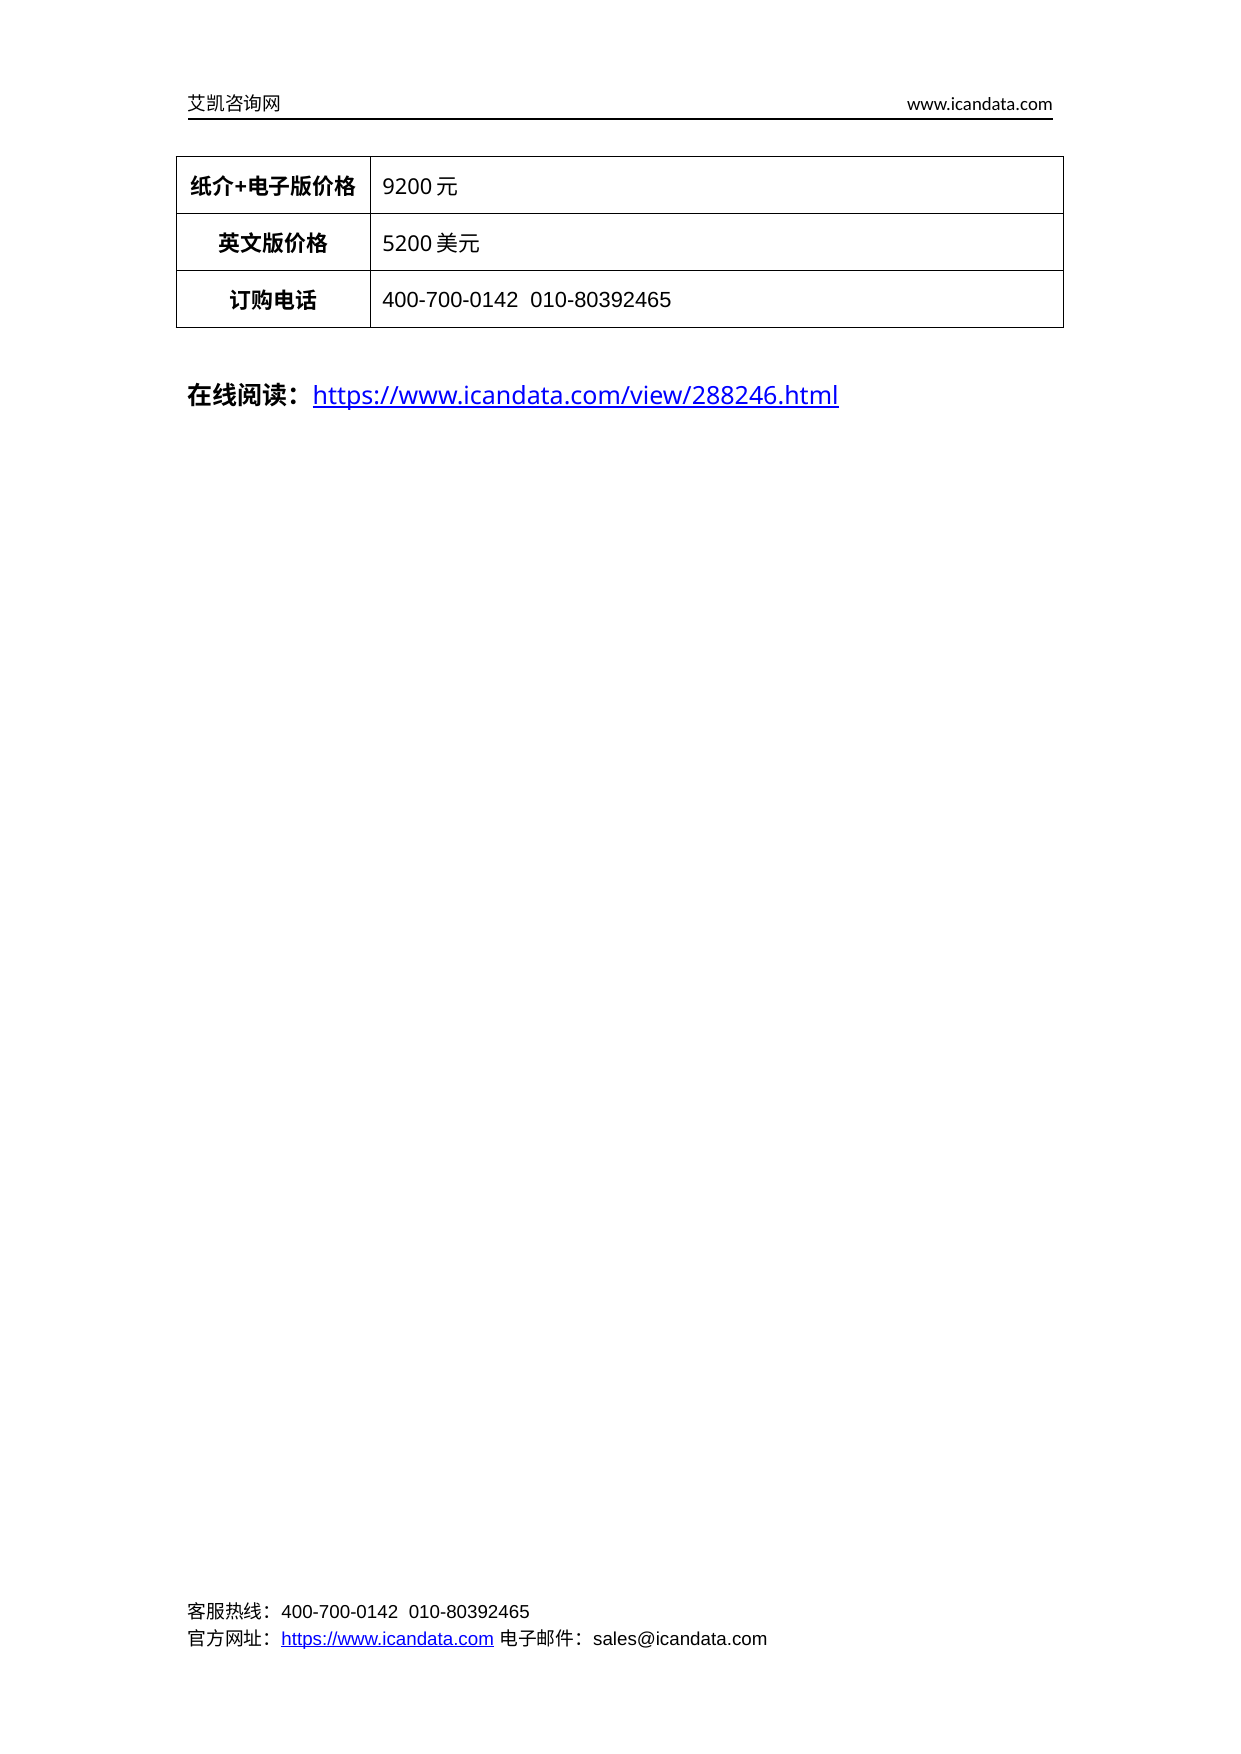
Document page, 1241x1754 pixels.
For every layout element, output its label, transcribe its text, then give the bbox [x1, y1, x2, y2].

table_cell 5200美元 [371, 214, 1063, 270]
table_cell 订购电话 [177, 271, 370, 327]
table_cell 9200元 [371, 157, 1063, 213]
table_cell 400-700-0142 010-80392465 [371, 271, 1063, 327]
table_cell 英文版价格 [177, 214, 370, 270]
table_cell 纸介+电子版价格 [177, 157, 370, 213]
text 在线阅读：https://www.icandata.com/view/288246.html [187, 361, 1053, 426]
